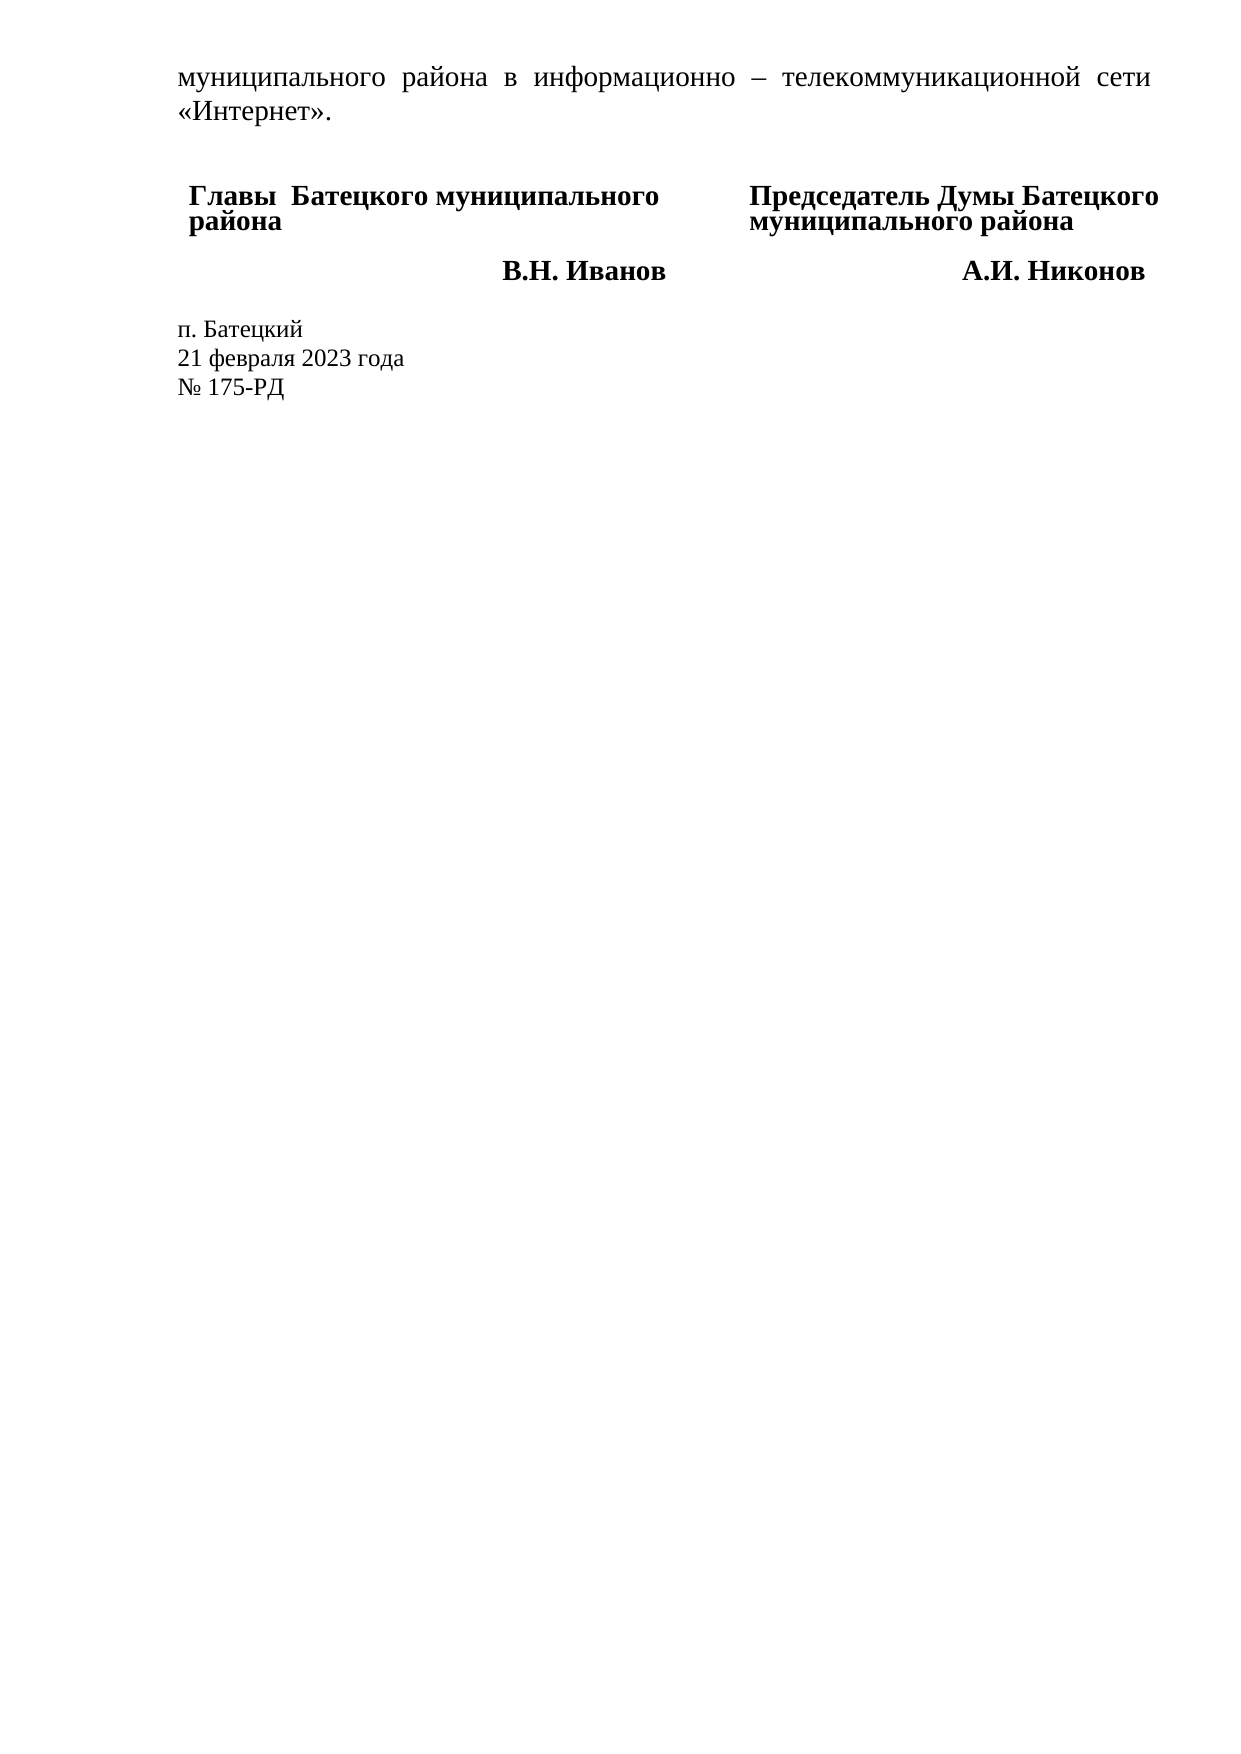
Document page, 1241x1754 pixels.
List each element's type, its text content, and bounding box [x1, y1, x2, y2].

text 21 февраля 2023 года [177, 343, 1152, 372]
text п. Батецкий [177, 314, 1152, 343]
table_header Председатель Думы Батецкого муниципального района А.И. Никонов [708, 186, 1223, 286]
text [177, 59, 1152, 126]
text № 175-РД [177, 372, 1152, 401]
table_header Главы Батецкого муниципального района В.Н. Иванов [177, 186, 708, 286]
